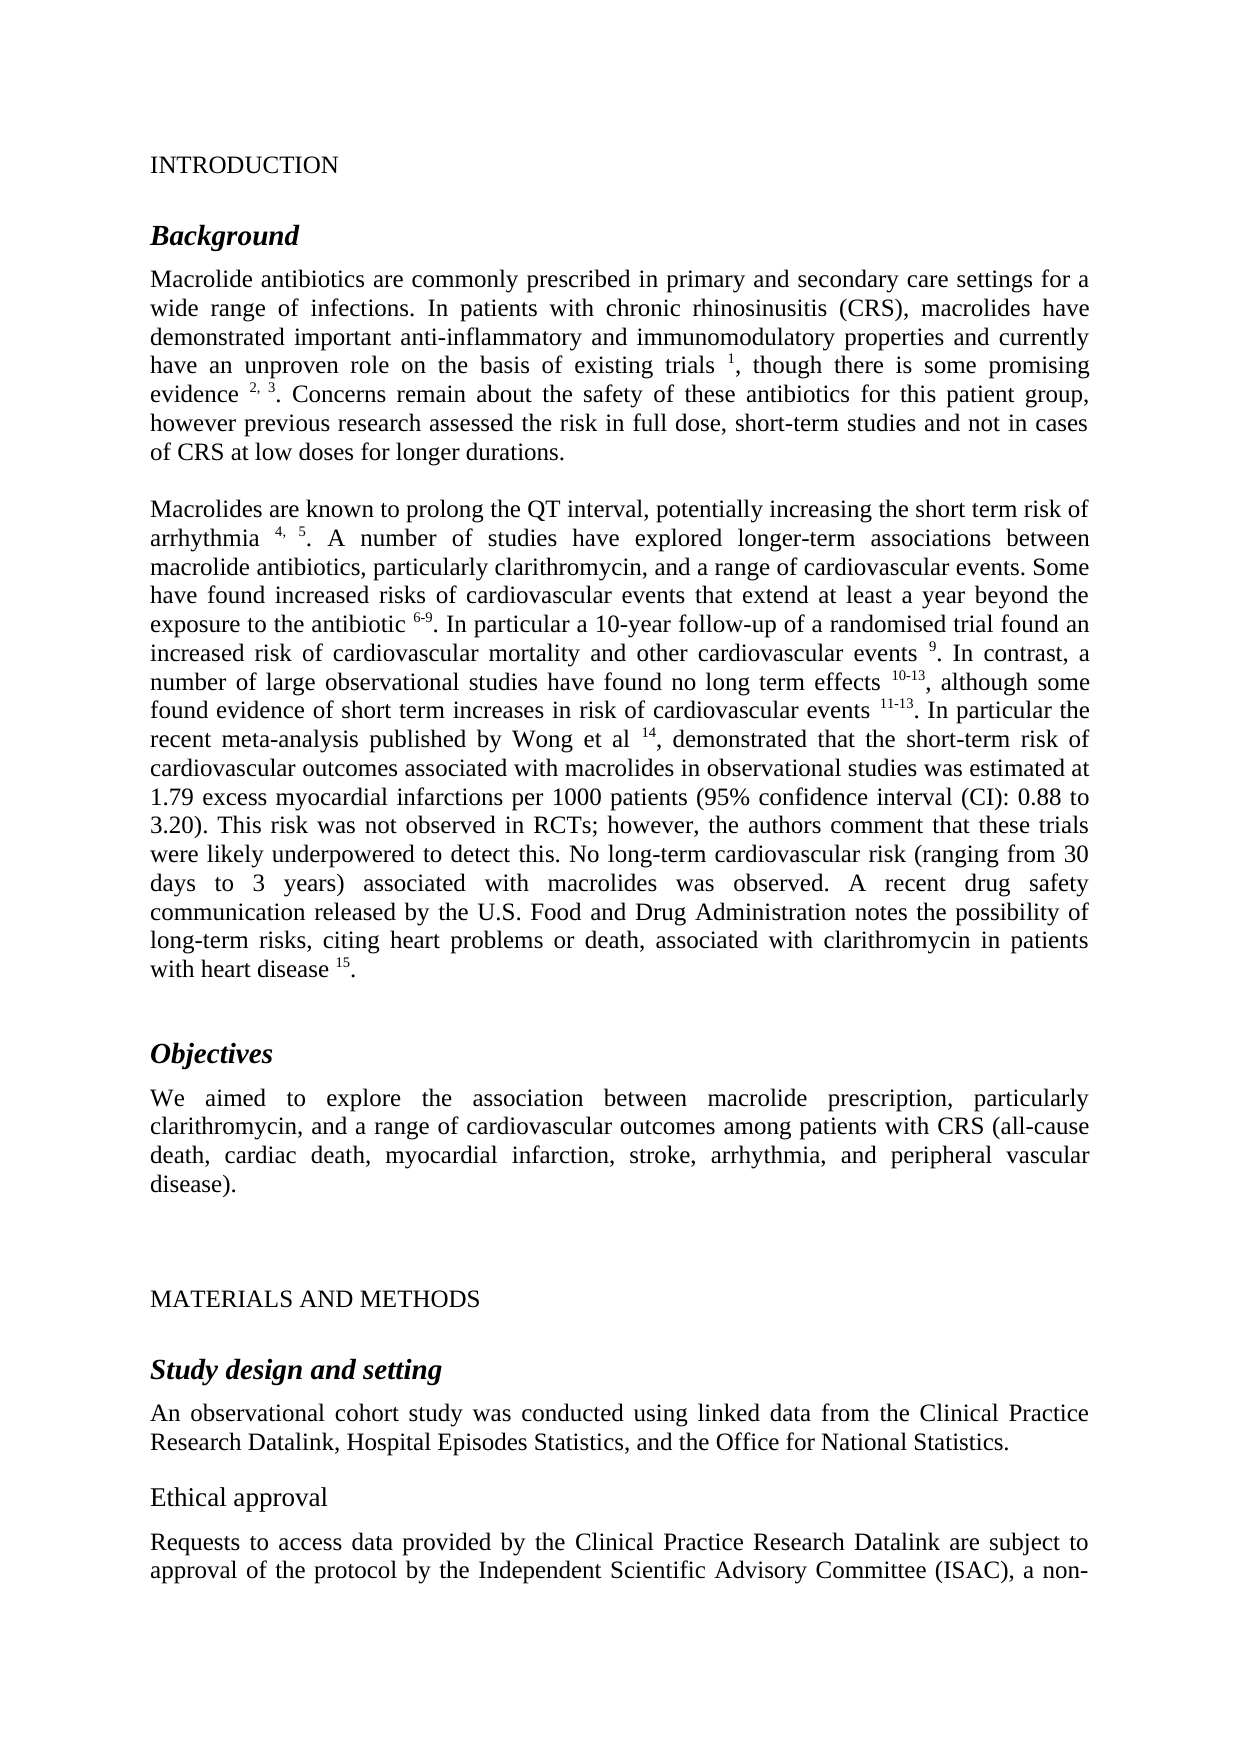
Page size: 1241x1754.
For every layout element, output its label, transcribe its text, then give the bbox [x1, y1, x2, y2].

subtitle Background [150, 218, 1090, 252]
subtitle Ethical approval [150, 1481, 1090, 1512]
text INTRODUCTION [150, 150, 1090, 179]
text Macrolide antibiotics are commonly prescribed in primary and secondary care settings for a wide range of infections. In patients with chronic rhinosinusitis (CRS), macrolides have demonstrated important anti-inflammatory and immunomodulatory properties and currently have an unproven role on the basis of existing trials 1, though there is some promising evidence 2, 3. Concerns remain about the safety of these antibiotics for this patient group, however previous research assessed the risk in full dose, short-term studies and not in cases of CRS at low doses for longer durations. [150, 293, 1090, 465]
subtitle Study design and setting [150, 1352, 1090, 1386]
text Macrolides are known to prolong the QT interval, potentially increasing the short term risk of arrhythmia 4, 5. A number of studies have explored longer-term associations between macrolide antibiotics, particularly clarithromycin, and a range of cardiovascular events. Some have found increased risks of cardiovascular events that extend at least a year beyond the exposure to the antibiotic 6-9. In particular a 10-year follow-up of a randomised trial found an increased risk of cardiovascular mortality and other cardiovascular events 9. In contrast, a number of large observational studies have found no long term effects 10-13, although some found evidence of short term increases in risk of cardiovascular events 11-13. In particular the recent meta-analysis published by Wong et al 14, demonstrated that the short-term risk of cardiovascular outcomes associated with macrolides in observational studies was estimated at 1.79 excess myocardial infarctions per 1000 patients (95% confidence interval (CI): 0.88 to 3.20). This risk was not observed in RCTs; however, the authors comment that these trials were likely underpowered to detect this. No long-term cardiovascular risk (ranging from 30 days to 3 years) associated with macrolides was observed. A recent drug safety communication released by the U.S. Food and Drug Administration notes the possibility of long-term risks, citing heart problems or death, associated with clarithromycin in patients with heart disease 15. [150, 523, 1090, 983]
text MATERIALS AND METHODS [150, 1284, 1090, 1313]
text We aimed to explore the association between macrolide prescription, particularly clarithromycin, and a range of cardiovascular outcomes among patients with CRS (all-cause death, cardiac death, myocardial infarction, stroke, arrhythmia, and peripheral vascular disease). [150, 1083, 1090, 1198]
text An observational cohort study was conducted using linked data from the Clinical Practice Research Datalink, Hospital Episodes Statistics, and the Office for National Statistics. [150, 1398, 1090, 1456]
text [150, 1527, 1090, 1584]
subtitle Objectives [150, 1037, 1090, 1070]
